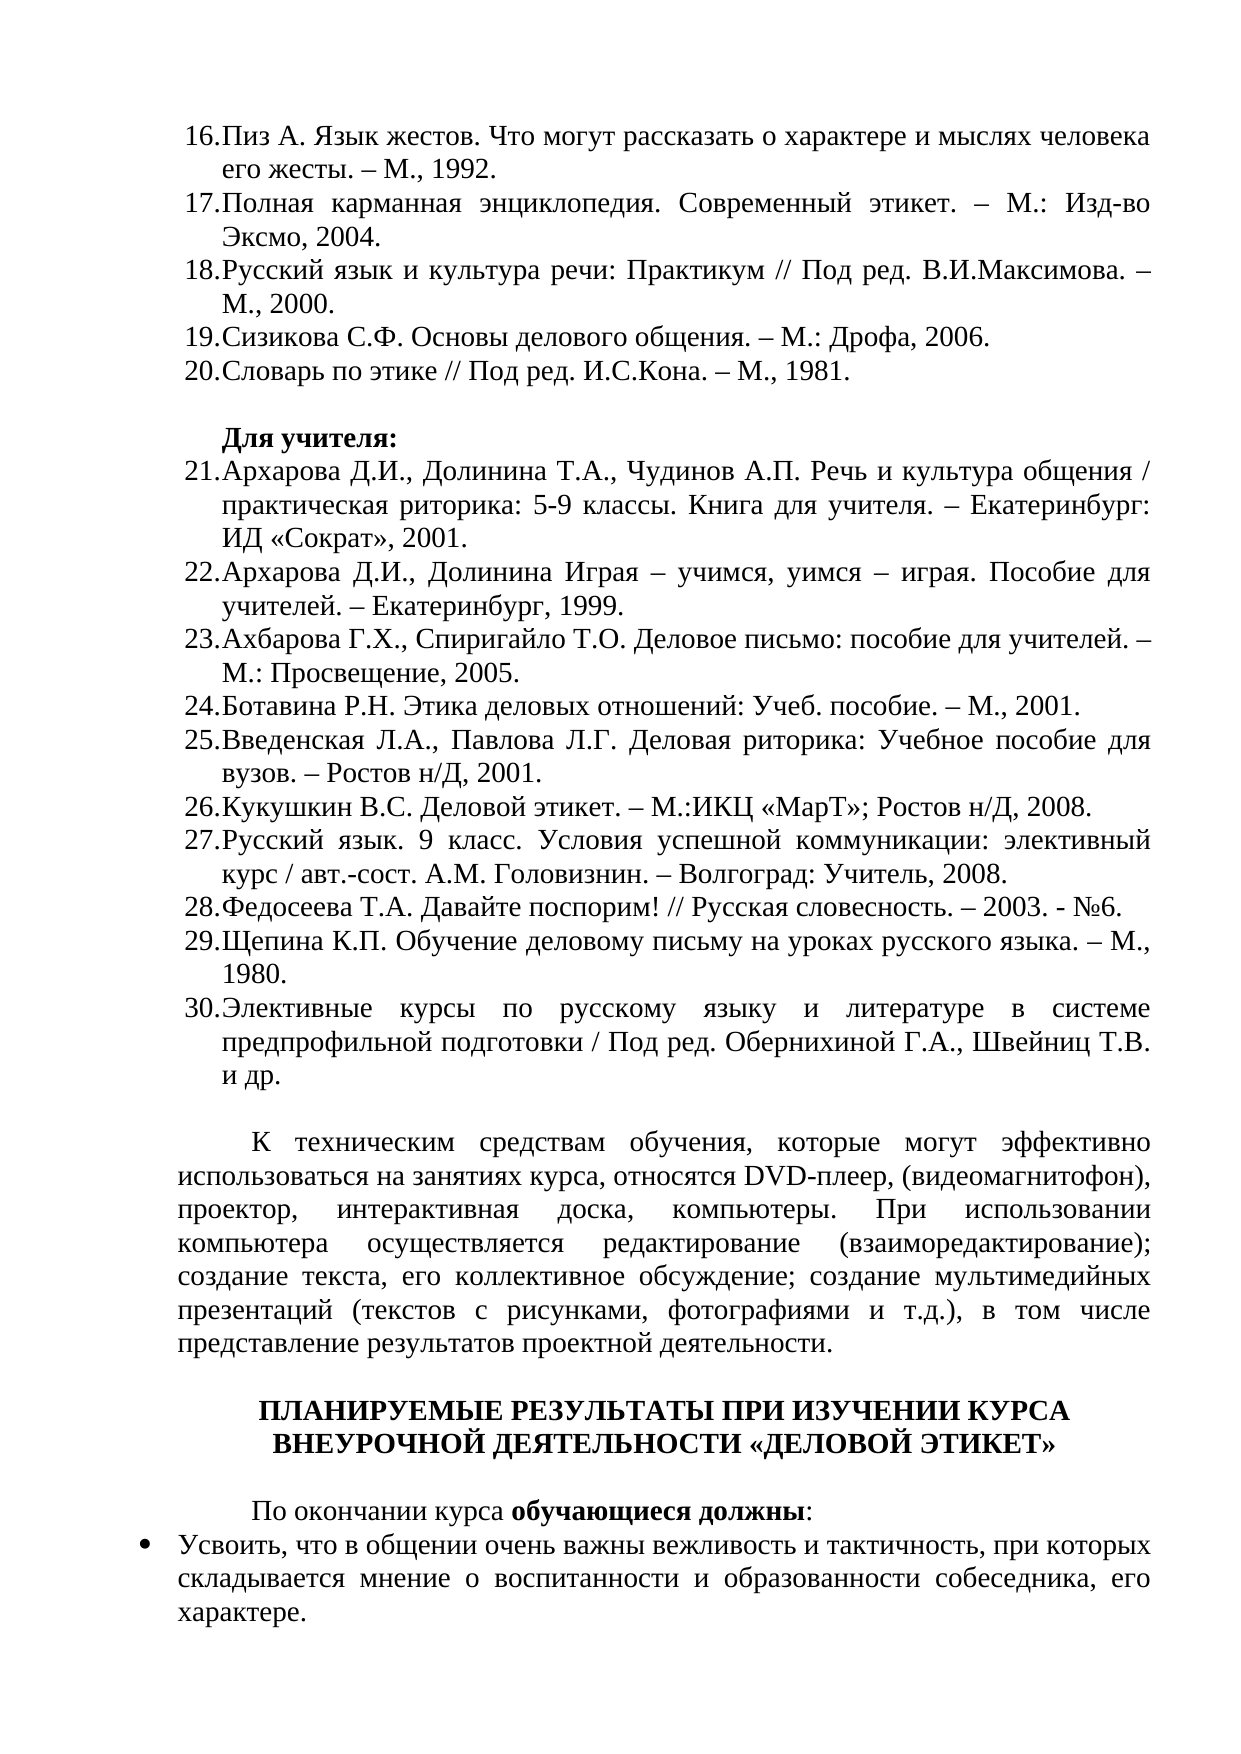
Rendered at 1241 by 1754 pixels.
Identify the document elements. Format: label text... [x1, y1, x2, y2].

list Кукушкин В.С. Деловой этикет. – М.:ИКЦ «МарТ»; Ростов н/Д, 2008. [184, 789, 1152, 822]
list Полная карманная энциклопедия. Современный этикет. – М.: Изд-во Эксмо, 2004. [184, 185, 1152, 252]
text К техническим средствам обучения, которые могут эффективно использоваться на занятиях курса, относятся DVD-плеер, (видеомагнитофон), проектор, интерактивная доска, компьютеры. При использовании компьютера осуществляется редактирование (взаиморедактирование); создание текста, его коллективное обсуждение; создание мультимедийных презентаций (текстов с рисунками, фотографиями и т.д.), в том числе представление результатов проектной деятельности. [177, 1124, 1152, 1359]
list Русский язык и культура речи: Практикум // Под ред. В.И.Максимова. – М., 2000. [184, 252, 1152, 319]
text Для учителя: [222, 420, 1152, 453]
list Ахбарова Г.Х., Спиригайло Т.О. Деловое письмо: пособие для учителей. – М.: Просвещение, 2005. [184, 621, 1152, 688]
list Ботавина Р.Н. Этика деловых отношений: Учеб. пособие. – М., 2001. [184, 688, 1152, 722]
list Сизикова С.Ф. Основы делового общения. – М.: Дрофа, 2006. [184, 319, 1152, 353]
list Усвоить, что в общении очень важны вежливость и тактичность, при которых складывается мнение о воспитанности и образованности собеседника, его характере. [140, 1527, 1152, 1628]
list Русский язык. 9 класс. Условия успешной коммуникации: элективный курс / авт.-сост. А.М. Головизнин. – Волгоград: Учитель, 2008. [184, 822, 1152, 889]
list Введенская Л.А., Павлова Л.Г. Деловая риторика: Учебное пособие для вузов. – Ростов н/Д, 2001. [184, 722, 1152, 789]
list Элективные курсы по русскому языку и литературе в системе предпрофильной подготовки / Под ред. Обернихиной Г.А., Швейниц Т.В. и др. [184, 990, 1152, 1091]
list Пиз А. Язык жестов. Что могут рассказать о характере и мыслях человека его жесты. – М., 1992. [184, 118, 1152, 185]
text По окончании курса обучающиеся должны: [177, 1493, 1152, 1527]
list Федосеева Т.А. Давайте поспорим! // Русская словесность. – 2003. - №6. [184, 889, 1152, 923]
list ПЛАНИРУЕМЫЕ РЕЗУЛЬТАТЫ ПРИ ИЗУЧЕНИИ КУРСА ВНЕУРОЧНОЙ ДЕЯТЕЛЬНОСТИ «ДЕЛОВОЙ ЭТИКЕТ» [177, 1393, 1152, 1460]
list Словарь по этике // Под ред. И.С.Кона. – М., 1981. [184, 353, 1152, 386]
list Архарова Д.И., Долинина Т.А., Чудинов А.П. Речь и культура общения / практическая риторика: 5-9 классы. Книга для учителя. – Екатеринбург: ИД «Сократ», 2001. [184, 453, 1152, 554]
list Щепина К.П. Обучение деловому письму на уроках русского языка. – М., 1980. [184, 923, 1152, 990]
list Архарова Д.И., Долинина Играя – учимся, уимся – играя. Пособие для учителей. – Екатеринбург, 1999. [184, 554, 1152, 621]
